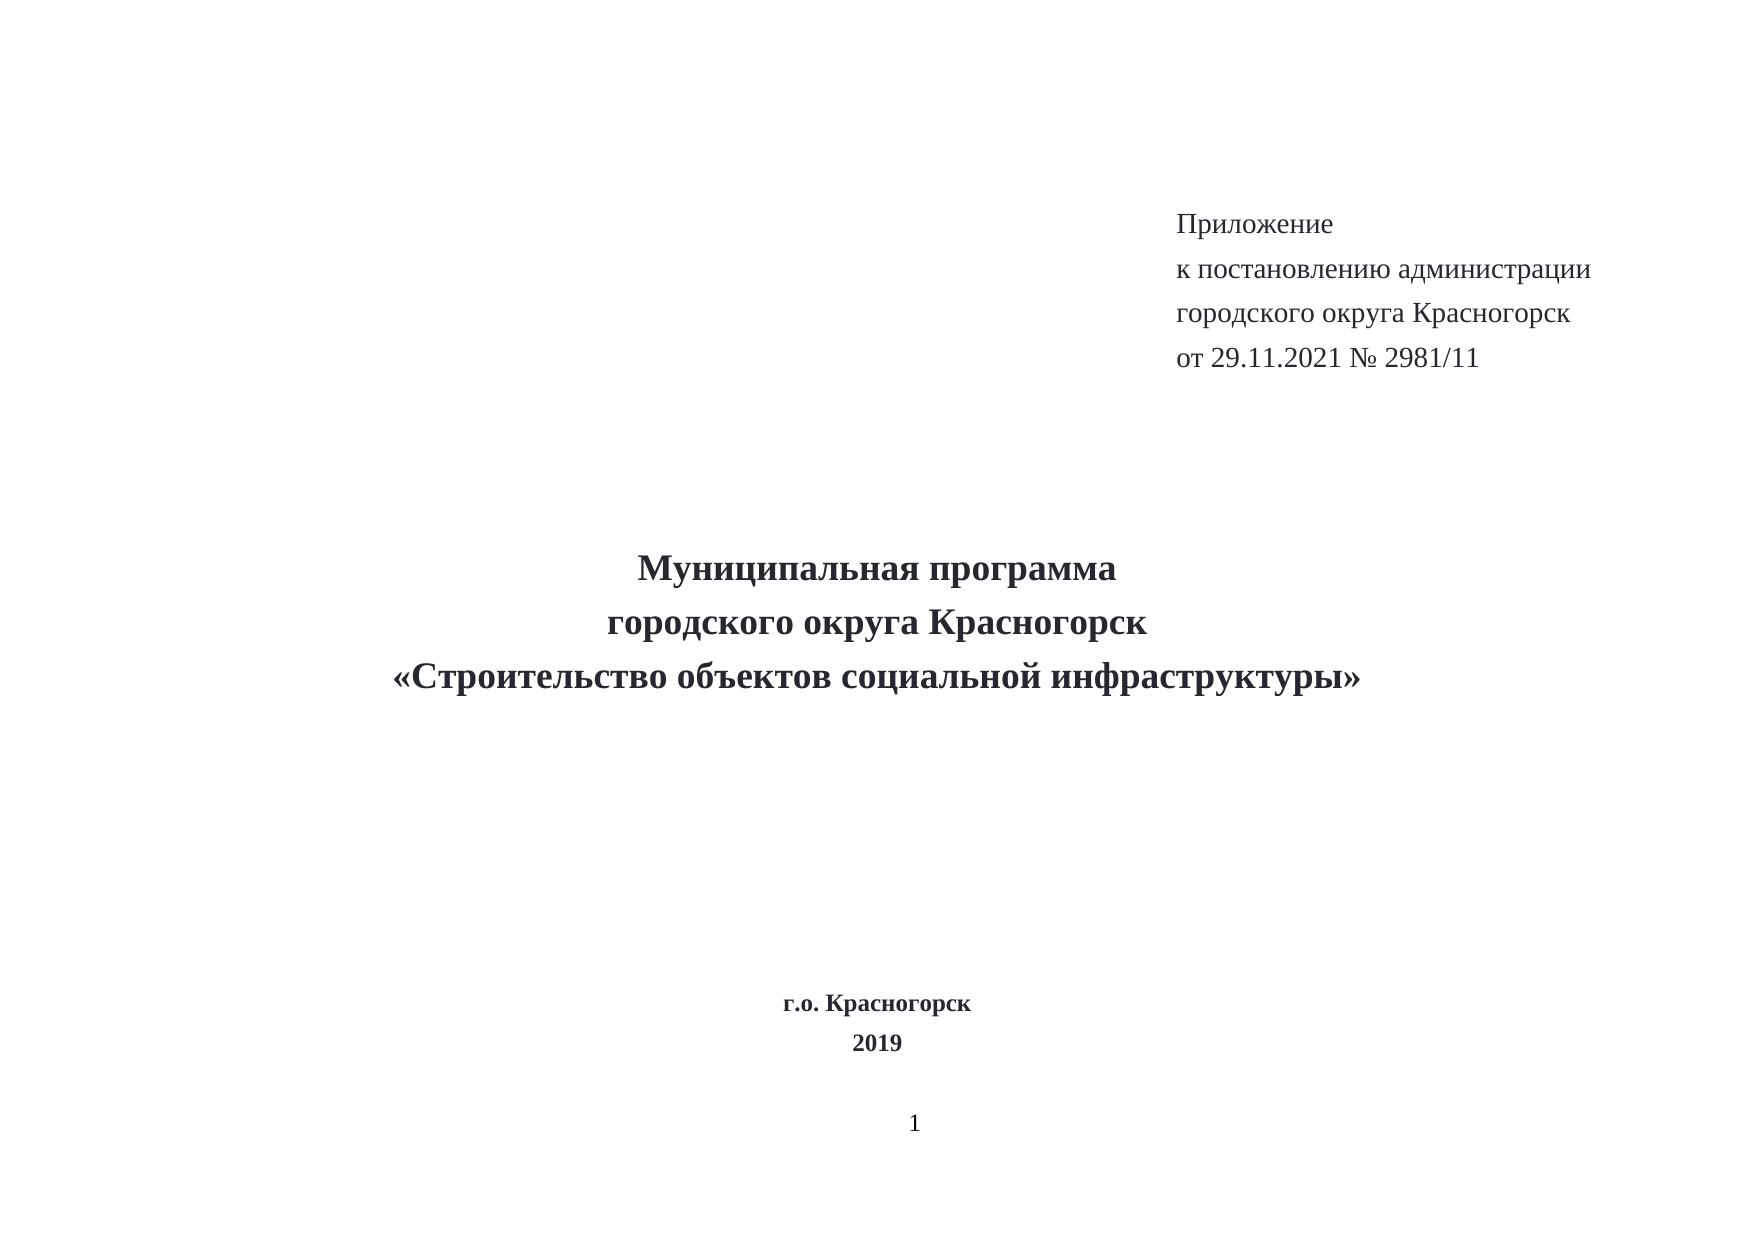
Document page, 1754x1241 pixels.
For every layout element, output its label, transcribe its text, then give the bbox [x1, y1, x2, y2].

text Приложение [1176, 206, 1619, 239]
text 2019 [83, 1028, 1671, 1057]
text «Строительство объектов социальной инфраструктуры» [83, 654, 1671, 697]
text к постановлению администрации [1176, 251, 1619, 284]
text городского округа Красногорск [83, 599, 1671, 643]
text от 29.11.2021 № 2981/11 [1176, 340, 1619, 374]
text г.о. Красногорск [83, 988, 1671, 1017]
text городского округа Красногорск [1176, 296, 1619, 329]
text Муниципальная программа [83, 545, 1671, 588]
